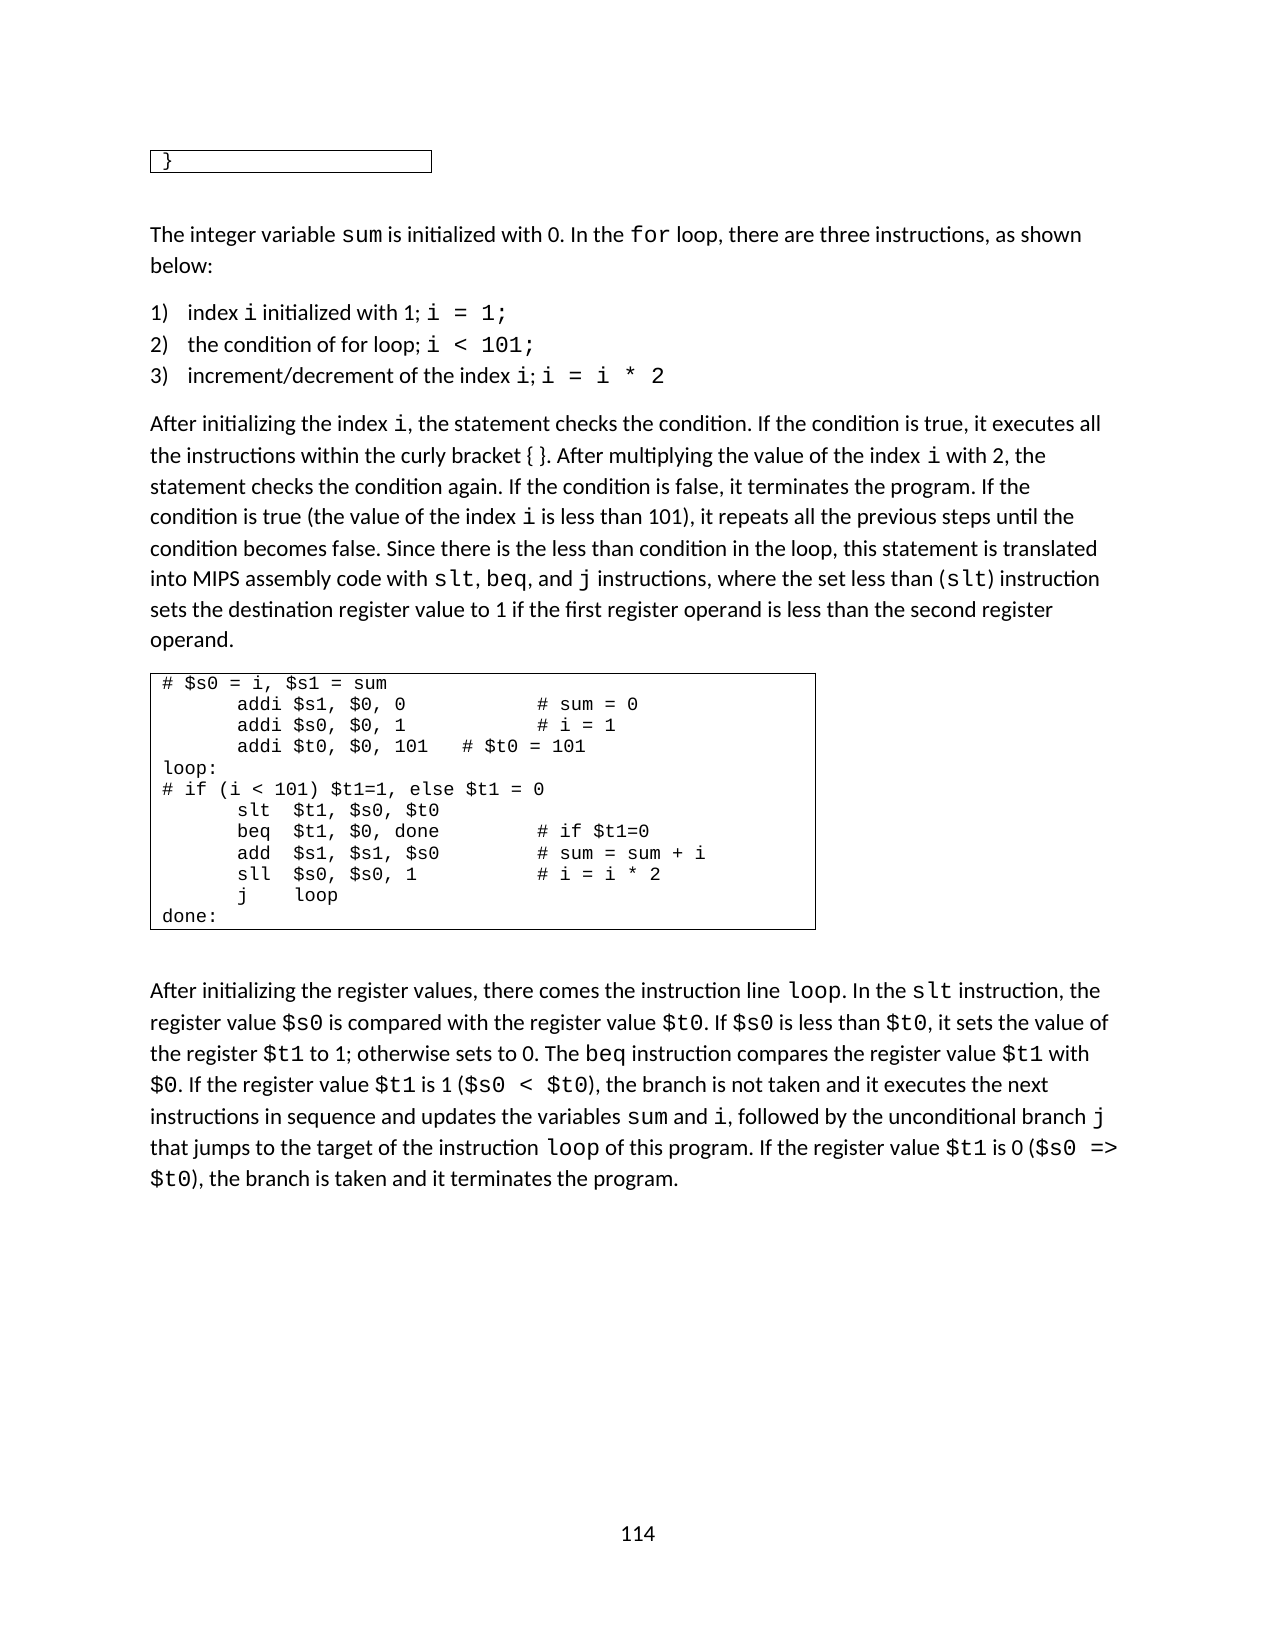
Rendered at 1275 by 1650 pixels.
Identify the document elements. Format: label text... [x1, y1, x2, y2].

text After initializing the index i, the statement checks the condition. If the condition is true, it executes all the instructions within the curly bracket { }. After multiplying the value of the index i with 2, the statement checks the condition again. If the condition is false, it terminates the program. If the condition is true (the value of the index i is less than 101), it repeats all the previous steps until the condition becomes false. Since there is the less than condition in the loop, this statement is translated into MIPS assembly code with slt, beq, and j instructions, where the set less than (slt) instruction sets the destination register value to 1 if the first register operand is less than the second register operand. [150, 409, 1125, 653]
list index i initialized with 1; i = 1; [150, 298, 1125, 328]
list the condition of for loop; i < 101; [150, 330, 1125, 359]
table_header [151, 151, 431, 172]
text After initializing the register values, there comes the instruction line loop. In the slt instruction, the register value $s0 is compared with the register value $t0. If $s0 is less than $t0, it sets the value of the register $t1 to 1; otherwise sets to 0. The beq instruction compares the register value $t1 with $0. If the register value $t1 is 1 ($s0 < $t0), the branch is not taken and it executes the next instructions in sequence and updates the variables sum and i, followed by the unconditional branch j that jumps to the target of the instruction loop of this program. If the register value $t1 is 0 ($s0 => $t0), the branch is taken and it terminates the program. [150, 976, 1125, 1194]
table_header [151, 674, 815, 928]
list increment/decrement of the index i; i = i * 2 [150, 361, 1125, 391]
text The integer variable sum is initialized with 0. In the for loop, there are three instructions, as shown below: [150, 220, 1125, 279]
